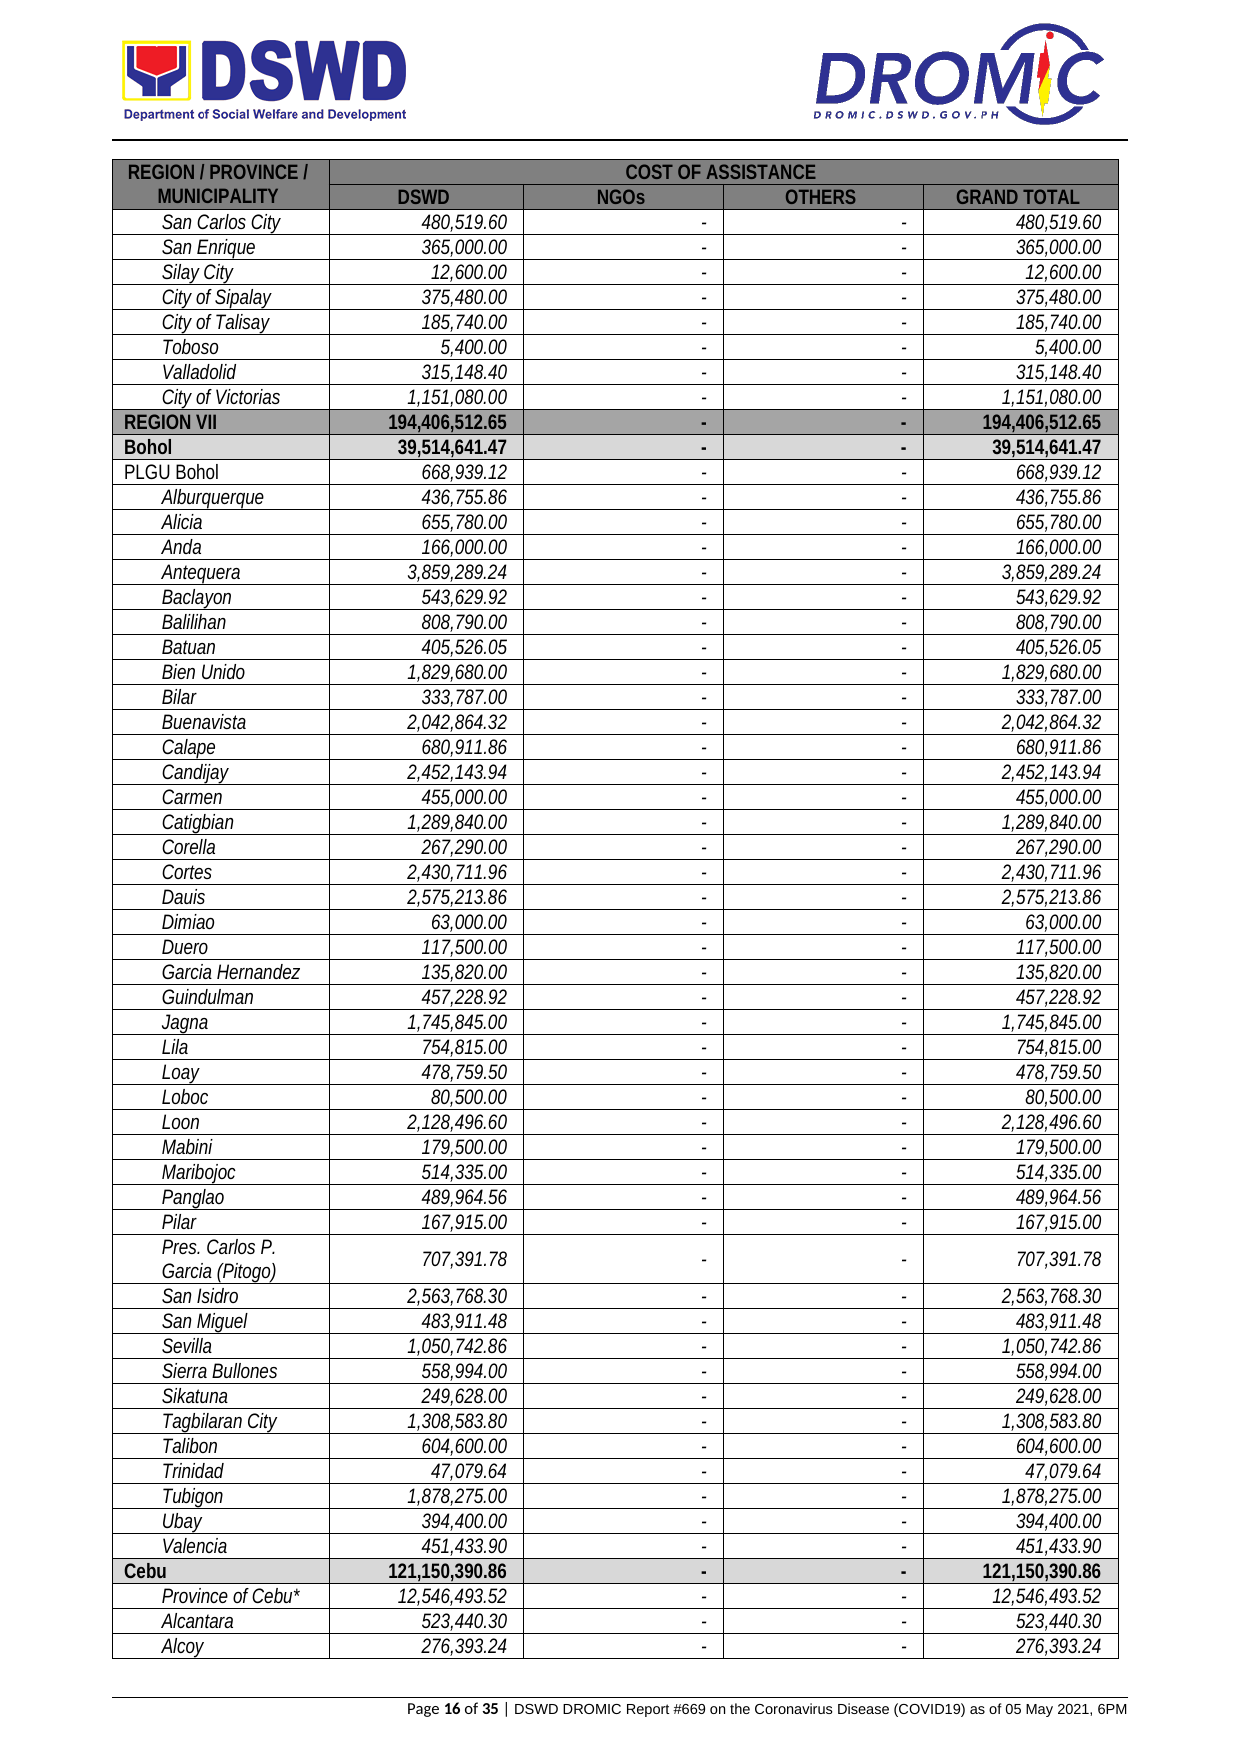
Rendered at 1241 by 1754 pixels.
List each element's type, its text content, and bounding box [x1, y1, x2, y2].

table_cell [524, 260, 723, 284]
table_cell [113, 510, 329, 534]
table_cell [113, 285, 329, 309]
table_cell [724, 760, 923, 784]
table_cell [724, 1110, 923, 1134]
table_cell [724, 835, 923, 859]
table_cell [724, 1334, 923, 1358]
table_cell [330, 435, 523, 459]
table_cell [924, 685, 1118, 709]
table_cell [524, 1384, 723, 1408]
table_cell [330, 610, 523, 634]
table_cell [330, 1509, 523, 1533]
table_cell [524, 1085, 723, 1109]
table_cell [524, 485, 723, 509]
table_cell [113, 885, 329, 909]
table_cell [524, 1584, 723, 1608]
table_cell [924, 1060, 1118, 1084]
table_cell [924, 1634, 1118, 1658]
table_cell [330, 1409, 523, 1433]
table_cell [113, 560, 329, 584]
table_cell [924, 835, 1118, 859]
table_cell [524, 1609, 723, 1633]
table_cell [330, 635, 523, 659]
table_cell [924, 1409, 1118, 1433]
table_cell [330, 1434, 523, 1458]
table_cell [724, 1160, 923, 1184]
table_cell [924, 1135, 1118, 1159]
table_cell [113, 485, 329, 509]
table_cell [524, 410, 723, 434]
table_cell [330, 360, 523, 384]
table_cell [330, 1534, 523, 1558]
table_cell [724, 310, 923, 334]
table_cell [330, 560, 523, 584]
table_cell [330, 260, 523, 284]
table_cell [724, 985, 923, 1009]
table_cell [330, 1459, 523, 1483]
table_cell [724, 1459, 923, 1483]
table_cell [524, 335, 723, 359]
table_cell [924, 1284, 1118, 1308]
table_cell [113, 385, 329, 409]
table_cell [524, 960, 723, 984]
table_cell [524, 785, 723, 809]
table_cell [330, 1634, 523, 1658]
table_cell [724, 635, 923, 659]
table_cell OTHERS [724, 185, 923, 209]
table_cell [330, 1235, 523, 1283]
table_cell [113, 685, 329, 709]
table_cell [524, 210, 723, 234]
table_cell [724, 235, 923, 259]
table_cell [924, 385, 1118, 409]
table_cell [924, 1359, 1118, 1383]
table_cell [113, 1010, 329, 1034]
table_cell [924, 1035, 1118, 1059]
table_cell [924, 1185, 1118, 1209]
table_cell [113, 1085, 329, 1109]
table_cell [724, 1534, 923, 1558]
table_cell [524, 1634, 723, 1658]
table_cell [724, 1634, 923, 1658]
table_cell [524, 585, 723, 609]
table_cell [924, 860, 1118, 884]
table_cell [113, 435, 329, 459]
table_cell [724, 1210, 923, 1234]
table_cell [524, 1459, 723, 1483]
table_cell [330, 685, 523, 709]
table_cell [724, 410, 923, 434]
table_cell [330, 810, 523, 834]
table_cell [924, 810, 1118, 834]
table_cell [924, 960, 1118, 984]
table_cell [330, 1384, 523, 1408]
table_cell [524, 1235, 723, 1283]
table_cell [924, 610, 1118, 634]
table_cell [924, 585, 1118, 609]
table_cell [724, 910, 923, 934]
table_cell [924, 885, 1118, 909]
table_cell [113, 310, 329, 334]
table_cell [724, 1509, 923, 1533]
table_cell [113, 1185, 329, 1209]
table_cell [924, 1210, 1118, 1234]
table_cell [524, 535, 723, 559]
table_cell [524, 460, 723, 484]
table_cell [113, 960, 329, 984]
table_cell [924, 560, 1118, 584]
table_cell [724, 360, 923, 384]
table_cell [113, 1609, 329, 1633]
table_cell NGOs [524, 185, 723, 209]
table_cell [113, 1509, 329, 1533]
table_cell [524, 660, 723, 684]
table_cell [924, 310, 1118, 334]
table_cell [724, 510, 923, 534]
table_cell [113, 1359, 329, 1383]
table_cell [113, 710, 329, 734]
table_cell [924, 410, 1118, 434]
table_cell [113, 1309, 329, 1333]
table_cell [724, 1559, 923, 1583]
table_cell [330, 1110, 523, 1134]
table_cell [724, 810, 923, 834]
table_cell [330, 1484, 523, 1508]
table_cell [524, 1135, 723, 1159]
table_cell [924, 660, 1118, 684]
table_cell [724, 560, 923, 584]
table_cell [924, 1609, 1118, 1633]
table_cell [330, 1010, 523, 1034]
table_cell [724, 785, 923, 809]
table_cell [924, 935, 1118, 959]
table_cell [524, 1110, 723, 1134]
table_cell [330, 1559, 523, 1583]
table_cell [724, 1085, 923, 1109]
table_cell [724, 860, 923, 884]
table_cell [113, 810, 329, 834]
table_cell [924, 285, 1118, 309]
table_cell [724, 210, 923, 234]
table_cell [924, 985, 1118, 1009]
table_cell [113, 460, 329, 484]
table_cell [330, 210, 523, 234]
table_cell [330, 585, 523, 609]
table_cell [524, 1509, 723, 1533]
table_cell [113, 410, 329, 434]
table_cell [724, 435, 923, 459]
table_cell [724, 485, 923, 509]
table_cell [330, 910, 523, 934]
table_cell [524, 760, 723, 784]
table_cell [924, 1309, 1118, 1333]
table_header COST OF ASSISTANCE [330, 160, 1118, 184]
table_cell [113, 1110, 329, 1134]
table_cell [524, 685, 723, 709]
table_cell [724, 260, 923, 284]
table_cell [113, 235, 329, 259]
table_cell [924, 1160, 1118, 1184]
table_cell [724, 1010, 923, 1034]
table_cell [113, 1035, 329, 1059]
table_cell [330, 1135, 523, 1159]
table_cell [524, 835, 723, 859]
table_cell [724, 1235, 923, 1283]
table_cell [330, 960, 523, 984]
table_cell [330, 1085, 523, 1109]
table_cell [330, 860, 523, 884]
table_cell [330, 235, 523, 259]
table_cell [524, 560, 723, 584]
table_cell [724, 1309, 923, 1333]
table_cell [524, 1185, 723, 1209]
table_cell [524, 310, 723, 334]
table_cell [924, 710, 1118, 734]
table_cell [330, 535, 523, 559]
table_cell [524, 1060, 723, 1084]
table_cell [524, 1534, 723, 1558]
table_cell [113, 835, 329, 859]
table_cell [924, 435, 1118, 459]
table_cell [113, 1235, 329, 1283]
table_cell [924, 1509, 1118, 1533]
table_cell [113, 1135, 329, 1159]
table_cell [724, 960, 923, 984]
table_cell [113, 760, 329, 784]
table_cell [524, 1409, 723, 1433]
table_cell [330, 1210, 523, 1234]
table_header REGION / PROVINCE / MUNICIPALITY [113, 160, 329, 209]
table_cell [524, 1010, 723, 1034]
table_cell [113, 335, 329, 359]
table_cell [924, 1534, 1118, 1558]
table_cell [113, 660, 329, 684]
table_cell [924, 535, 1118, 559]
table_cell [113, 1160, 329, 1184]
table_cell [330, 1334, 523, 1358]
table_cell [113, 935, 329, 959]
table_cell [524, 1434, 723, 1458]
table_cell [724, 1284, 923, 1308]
picture [781, 23, 1133, 125]
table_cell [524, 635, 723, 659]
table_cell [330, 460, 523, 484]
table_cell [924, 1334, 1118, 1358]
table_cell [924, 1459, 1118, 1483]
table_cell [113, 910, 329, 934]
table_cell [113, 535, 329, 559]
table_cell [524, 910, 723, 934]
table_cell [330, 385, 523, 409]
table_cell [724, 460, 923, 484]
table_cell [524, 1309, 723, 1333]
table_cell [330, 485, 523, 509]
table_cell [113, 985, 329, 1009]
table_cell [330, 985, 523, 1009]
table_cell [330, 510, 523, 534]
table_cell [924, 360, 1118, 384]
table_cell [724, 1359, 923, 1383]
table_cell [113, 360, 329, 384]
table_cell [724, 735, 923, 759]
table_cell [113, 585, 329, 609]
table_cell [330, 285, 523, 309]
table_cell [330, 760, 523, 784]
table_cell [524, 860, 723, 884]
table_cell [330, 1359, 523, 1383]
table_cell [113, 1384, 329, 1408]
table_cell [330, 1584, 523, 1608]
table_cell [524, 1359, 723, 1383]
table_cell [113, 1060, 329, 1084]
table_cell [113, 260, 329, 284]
picture [112, 37, 416, 125]
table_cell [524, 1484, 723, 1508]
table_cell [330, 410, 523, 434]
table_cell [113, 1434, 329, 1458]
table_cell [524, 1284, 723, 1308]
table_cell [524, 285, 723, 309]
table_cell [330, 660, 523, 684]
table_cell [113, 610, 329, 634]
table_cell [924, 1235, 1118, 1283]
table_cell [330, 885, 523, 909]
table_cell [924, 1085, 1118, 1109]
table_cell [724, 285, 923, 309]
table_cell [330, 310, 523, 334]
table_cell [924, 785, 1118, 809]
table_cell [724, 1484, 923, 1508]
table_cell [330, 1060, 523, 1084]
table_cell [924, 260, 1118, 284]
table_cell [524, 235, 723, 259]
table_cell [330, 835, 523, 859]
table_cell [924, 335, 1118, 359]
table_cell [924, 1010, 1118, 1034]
table_cell GRAND TOTAL [924, 185, 1118, 209]
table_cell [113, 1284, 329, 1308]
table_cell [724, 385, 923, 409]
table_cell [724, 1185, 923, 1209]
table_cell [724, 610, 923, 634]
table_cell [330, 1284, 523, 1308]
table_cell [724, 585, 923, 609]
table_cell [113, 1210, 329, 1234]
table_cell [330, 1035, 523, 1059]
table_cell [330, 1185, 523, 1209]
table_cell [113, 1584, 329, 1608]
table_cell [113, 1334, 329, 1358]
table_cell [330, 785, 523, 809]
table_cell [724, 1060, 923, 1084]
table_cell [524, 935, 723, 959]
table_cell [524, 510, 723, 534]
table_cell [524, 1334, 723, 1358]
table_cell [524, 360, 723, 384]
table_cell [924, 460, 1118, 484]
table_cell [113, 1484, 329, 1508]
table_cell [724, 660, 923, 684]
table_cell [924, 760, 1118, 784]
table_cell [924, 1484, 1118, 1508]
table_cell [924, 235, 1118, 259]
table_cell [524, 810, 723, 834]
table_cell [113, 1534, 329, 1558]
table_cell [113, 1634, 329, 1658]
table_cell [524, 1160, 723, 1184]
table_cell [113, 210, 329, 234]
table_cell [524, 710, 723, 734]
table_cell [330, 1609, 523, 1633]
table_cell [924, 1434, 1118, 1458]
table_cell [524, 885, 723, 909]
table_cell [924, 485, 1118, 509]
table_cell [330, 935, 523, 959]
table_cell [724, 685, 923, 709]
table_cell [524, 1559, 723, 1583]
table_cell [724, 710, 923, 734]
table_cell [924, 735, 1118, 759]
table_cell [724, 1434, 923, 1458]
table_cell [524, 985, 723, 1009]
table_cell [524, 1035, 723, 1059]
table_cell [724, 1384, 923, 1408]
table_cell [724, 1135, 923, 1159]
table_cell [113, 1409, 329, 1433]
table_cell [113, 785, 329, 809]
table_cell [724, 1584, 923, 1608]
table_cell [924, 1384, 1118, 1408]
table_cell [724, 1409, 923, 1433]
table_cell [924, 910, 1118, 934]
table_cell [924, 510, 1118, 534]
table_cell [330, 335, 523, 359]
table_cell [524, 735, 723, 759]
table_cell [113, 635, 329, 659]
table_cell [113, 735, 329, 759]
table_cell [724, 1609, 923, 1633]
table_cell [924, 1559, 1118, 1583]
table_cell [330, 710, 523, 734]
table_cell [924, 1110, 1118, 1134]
table_cell DSWD [330, 185, 523, 209]
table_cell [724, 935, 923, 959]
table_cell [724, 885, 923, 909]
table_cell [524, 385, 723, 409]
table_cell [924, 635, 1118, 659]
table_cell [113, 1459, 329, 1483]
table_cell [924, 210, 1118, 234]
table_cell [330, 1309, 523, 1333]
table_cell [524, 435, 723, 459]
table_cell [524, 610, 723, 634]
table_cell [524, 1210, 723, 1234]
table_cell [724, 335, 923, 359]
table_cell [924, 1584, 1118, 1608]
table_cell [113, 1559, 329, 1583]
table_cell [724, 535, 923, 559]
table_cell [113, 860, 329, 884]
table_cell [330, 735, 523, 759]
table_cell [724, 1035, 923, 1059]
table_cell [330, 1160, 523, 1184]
